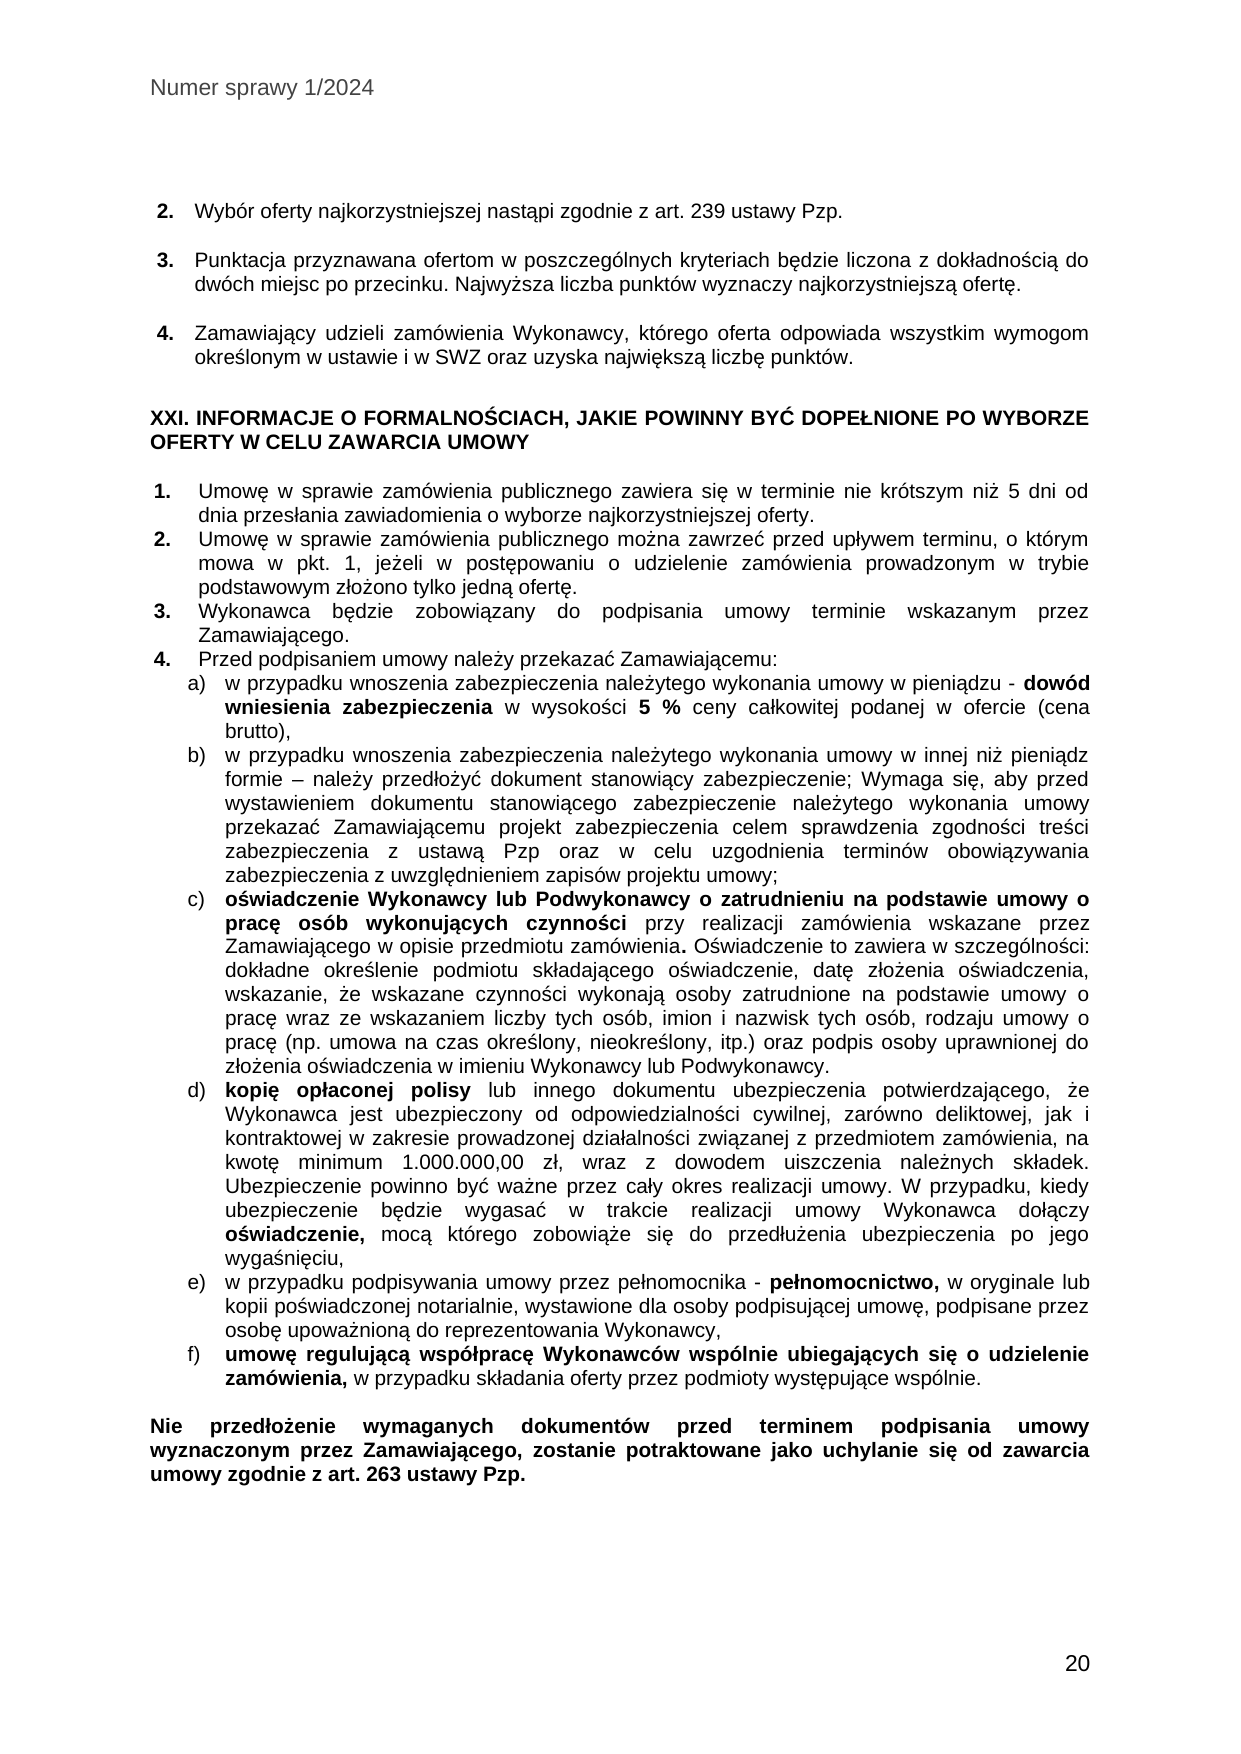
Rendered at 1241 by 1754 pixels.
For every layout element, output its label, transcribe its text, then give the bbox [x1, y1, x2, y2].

list Zamawiający udzieli zamówienia Wykonawcy, którego oferta odpowiada wszystkim wymogom określonym w ustawie i w SWZ oraz uzyska największą liczbę punktów. [157, 321, 1090, 369]
list Punktacja przyznawana ofertom w poszczególnych kryteriach będzie liczona z dokładnością do dwóch miejsc po przecinku. Najwyższa liczba punktów wyznaczy najkorzystniejszą ofertę. [157, 248, 1090, 296]
list oświadczenie Wykonawcy lub Podwykonawcy o zatrudnieniu na podstawie umowy o pracę osób wykonujących czynności przy realizacji zamówienia wskazane przez Zamawiającego w opisie przedmiotu zamówienia. Oświadczenie to zawiera w szczególności: dokładne określenie podmiotu składającego oświadczenie, datę złożenia oświadczenia, wskazanie, że wskazane czynności wykonają osoby zatrudnione na podstawie umowy o pracę wraz ze wskazaniem liczby tych osób, imion i nazwisk tych osób, rodzaju umowy o pracę (np. umowa na czas określony, nieokreślony, itp.) oraz podpis osoby uprawnionej do złożenia oświadczenia w imieniu Wykonawcy lub Podwykonawcy. [187, 886, 1090, 1078]
list Przed podpisaniem umowy należy przekazać Zamawiającemu: [154, 647, 1090, 671]
list Umowę w sprawie zamówienia publicznego można zawrzeć przed upływem terminu, o którym mowa w pkt. 1, jeżeli w postępowaniu o udzielenie zamówienia prowadzonym w trybie podstawowym złożono tylko jedną ofertę. [154, 527, 1090, 599]
list w przypadku podpisywania umowy przez pełnomocnika - pełnomocnictwo, w oryginale lub kopii poświadczonej notarialnie, wystawione dla osoby podpisującej umowę, podpisane przez osobę upoważnioną do reprezentowania Wykonawcy, [187, 1270, 1090, 1342]
list Wybór oferty najkorzystniejszej nastąpi zgodnie z art. 239 ustawy Pzp. [157, 199, 1090, 223]
list w przypadku wnoszenia zabezpieczenia należytego wykonania umowy w innej niż pieniądz formie – należy przedłożyć dokument stanowiący zabezpieczenie; Wymaga się, aby przed wystawieniem dokumentu stanowiącego zabezpieczenie należytego wykonania umowy przekazać Zamawiającemu projekt zabezpieczenia celem sprawdzenia zgodności treści zabezpieczenia z ustawą Pzp oraz w celu uzgodnienia terminów obowiązywania zabezpieczenia z uwzględnieniem zapisów projektu umowy; [187, 743, 1090, 886]
list Wykonawca będzie zobowiązany do podpisania umowy terminie wskazanym przez Zamawiającego. [154, 599, 1090, 647]
subtitle XXI. INFORMACJE O FORMALNOŚCIACH, JAKIE POWINNY BYĆ DOPEŁNIONE PO WYBORZE OFERTY W CELU ZAWARCIA UMOWY [150, 406, 1090, 454]
list umowę regulującą współpracę Wykonawców wspólnie ubiegających się o udzielenie zamówienia, w przypadku składania oferty przez podmioty występujące wspólnie. [187, 1342, 1090, 1389]
list Umowę w sprawie zamówienia publicznego zawiera się w terminie nie krótszym niż 5 dni od dnia przesłania zawiadomienia o wyborze najkorzystniejszej oferty. [154, 479, 1090, 527]
list w przypadku wnoszenia zabezpieczenia należytego wykonania umowy w pieniądzu - dowód wniesienia zabezpieczenia w wysokości 5 % ceny całkowitej podanej w ofercie (cena brutto), [187, 671, 1090, 743]
list kopię opłaconej polisy lub innego dokumentu ubezpieczenia potwierdzającego, że Wykonawca jest ubezpieczony od odpowiedzialności cywilnej, zarówno deliktowej, jak i kontraktowej w zakresie prowadzonej działalności związanej z przedmiotem zamówienia, na kwotę minimum 1.000.000,00 zł, wraz z dowodem uiszczenia należnych składek. Ubezpieczenie powinno być ważne przez cały okres realizacji umowy. W przypadku, kiedy ubezpieczenie będzie wygasać w trakcie realizacji umowy Wykonawca dołączy oświadczenie, mocą którego zobowiąże się do przedłużenia ubezpieczenia po jego wygaśnięciu, [187, 1078, 1090, 1270]
text Nie przedłożenie wymaganych dokumentów przed terminem podpisania umowy wyznaczonym przez Zamawiającego, zostanie potraktowane jako uchylanie się od zawarcia umowy zgodnie z art. 263 ustawy Pzp. [150, 1413, 1090, 1485]
